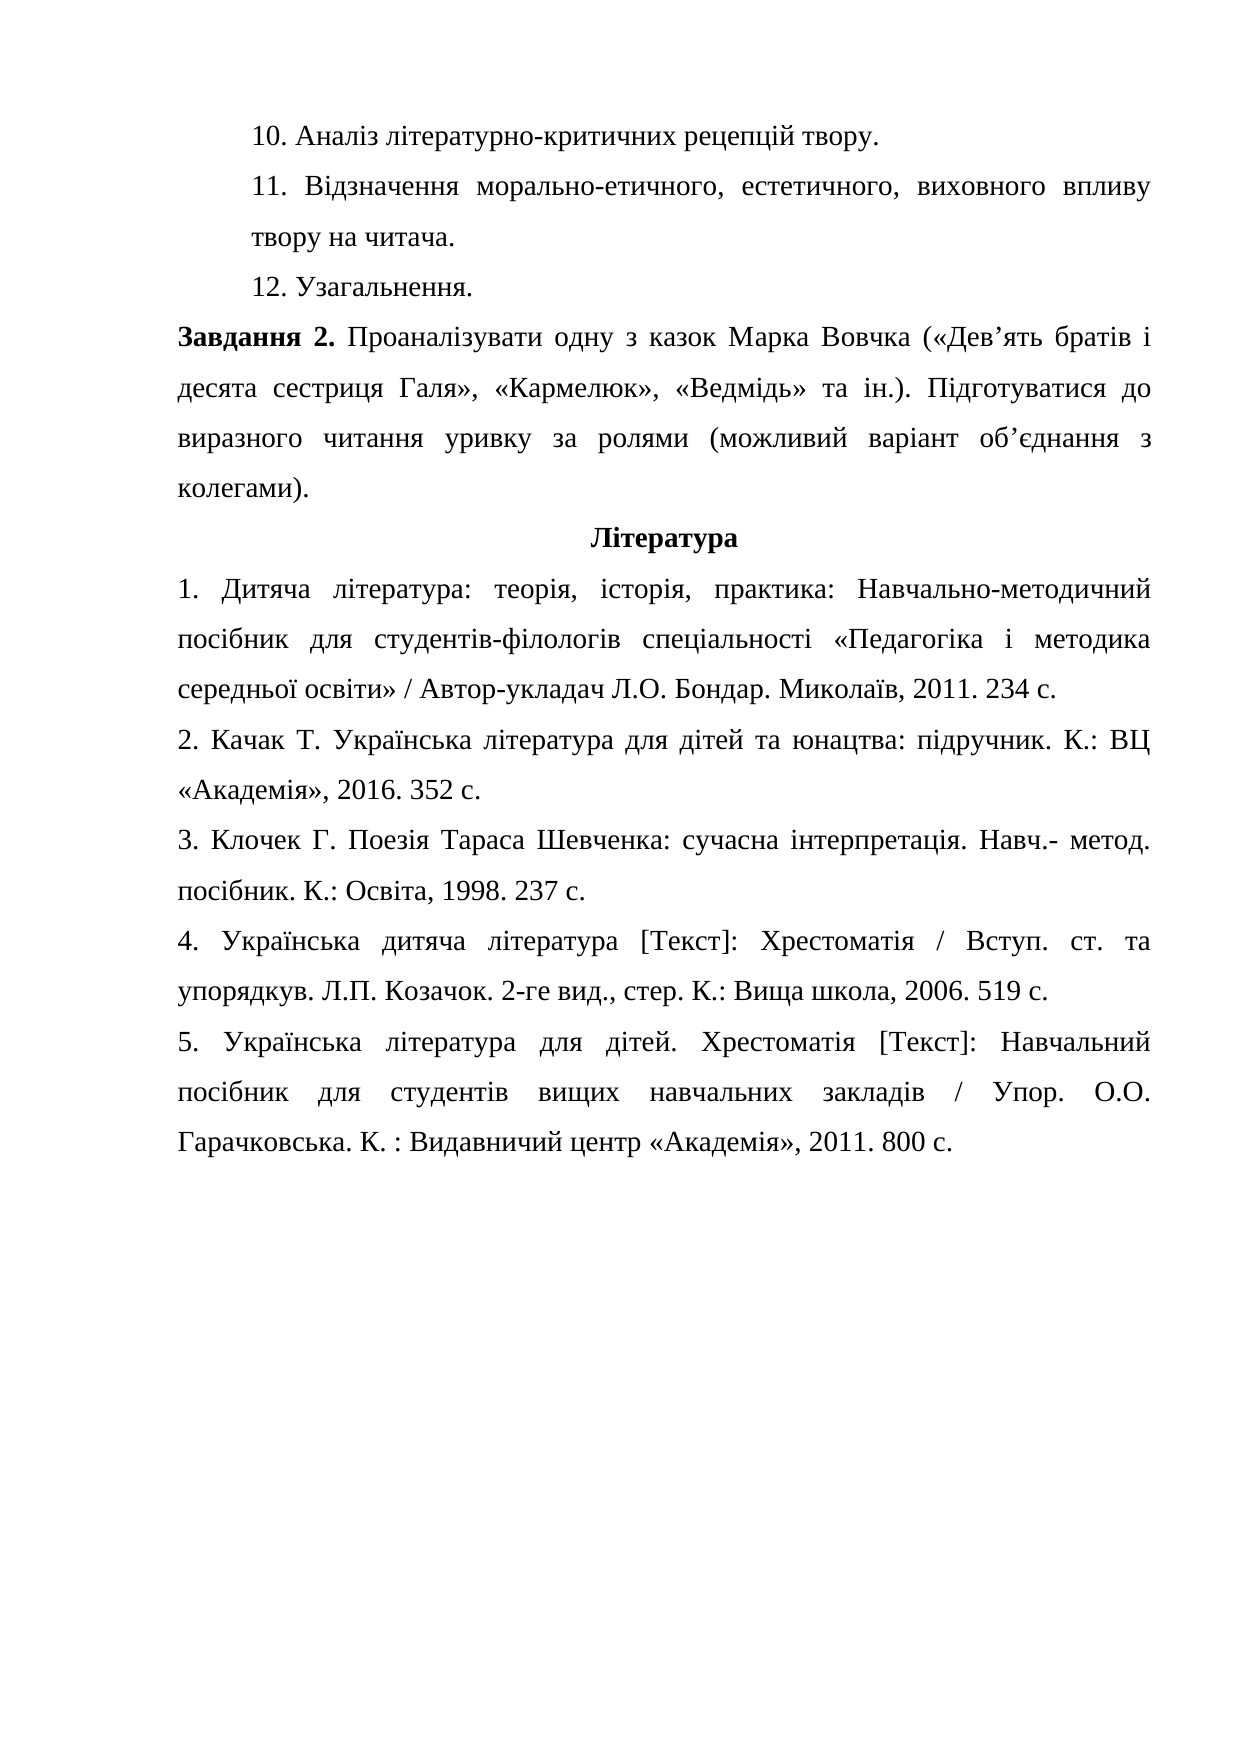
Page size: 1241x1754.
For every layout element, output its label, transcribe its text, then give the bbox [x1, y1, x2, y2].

text Завдання 2. Проаналізувати одну з казок Марка Вовчка («Дев’ять братів і десята сестриця Галя», «Кармелюк», «Ведмідь» та ін.). Підготуватися до виразного читання уривку за ролями (можливий варіант об’єднання з колегами). [177, 319, 1152, 504]
text 5. Українська література для дітей. Хрестоматія [Текст]: Навчальний посібник для студентів вищих навчальних закладів / Упор. О.О. Гарачковська. К. : Видавничий центр «Академія», 2011. 800 с. [177, 1024, 1152, 1158]
text Література [177, 521, 1152, 554]
text 4. Українська дитяча література [Текст]: Хрестоматія / Вступ. ст. та упорядкув. Л.П. Козачок. 2-ге вид., стер. К.: Вища школа, 2006. 519 с. [177, 923, 1152, 1007]
text 1. Дитяча література: теорія, історія, практика: Навчально-методичний посібник для студентів-філологів спеціальності «Педагогіка і методика середньої освіти» / Автор-укладач Л.О. Бондар. Миколаїв, 2011. 234 с. [177, 571, 1152, 705]
text 11. Відзначення морально-етичного, естетичного, виховного впливу твору на читача. [251, 168, 1152, 252]
text 10. Аналіз літературно-критичних рецепцій твору. [251, 118, 1152, 152]
text 12. Узагальнення. [251, 269, 1152, 303]
text 2. Качак Т. Українська література для дітей та юнацтва: підручник. К.: ВЦ «Академія», 2016. 352 с. [177, 722, 1152, 806]
text 3. Клочек Г. Поезія Тараса Шевченка: сучасна інтерпретація. Навч.- метод. посібник. К.: Освіта, 1998. 237 с. [177, 822, 1152, 906]
